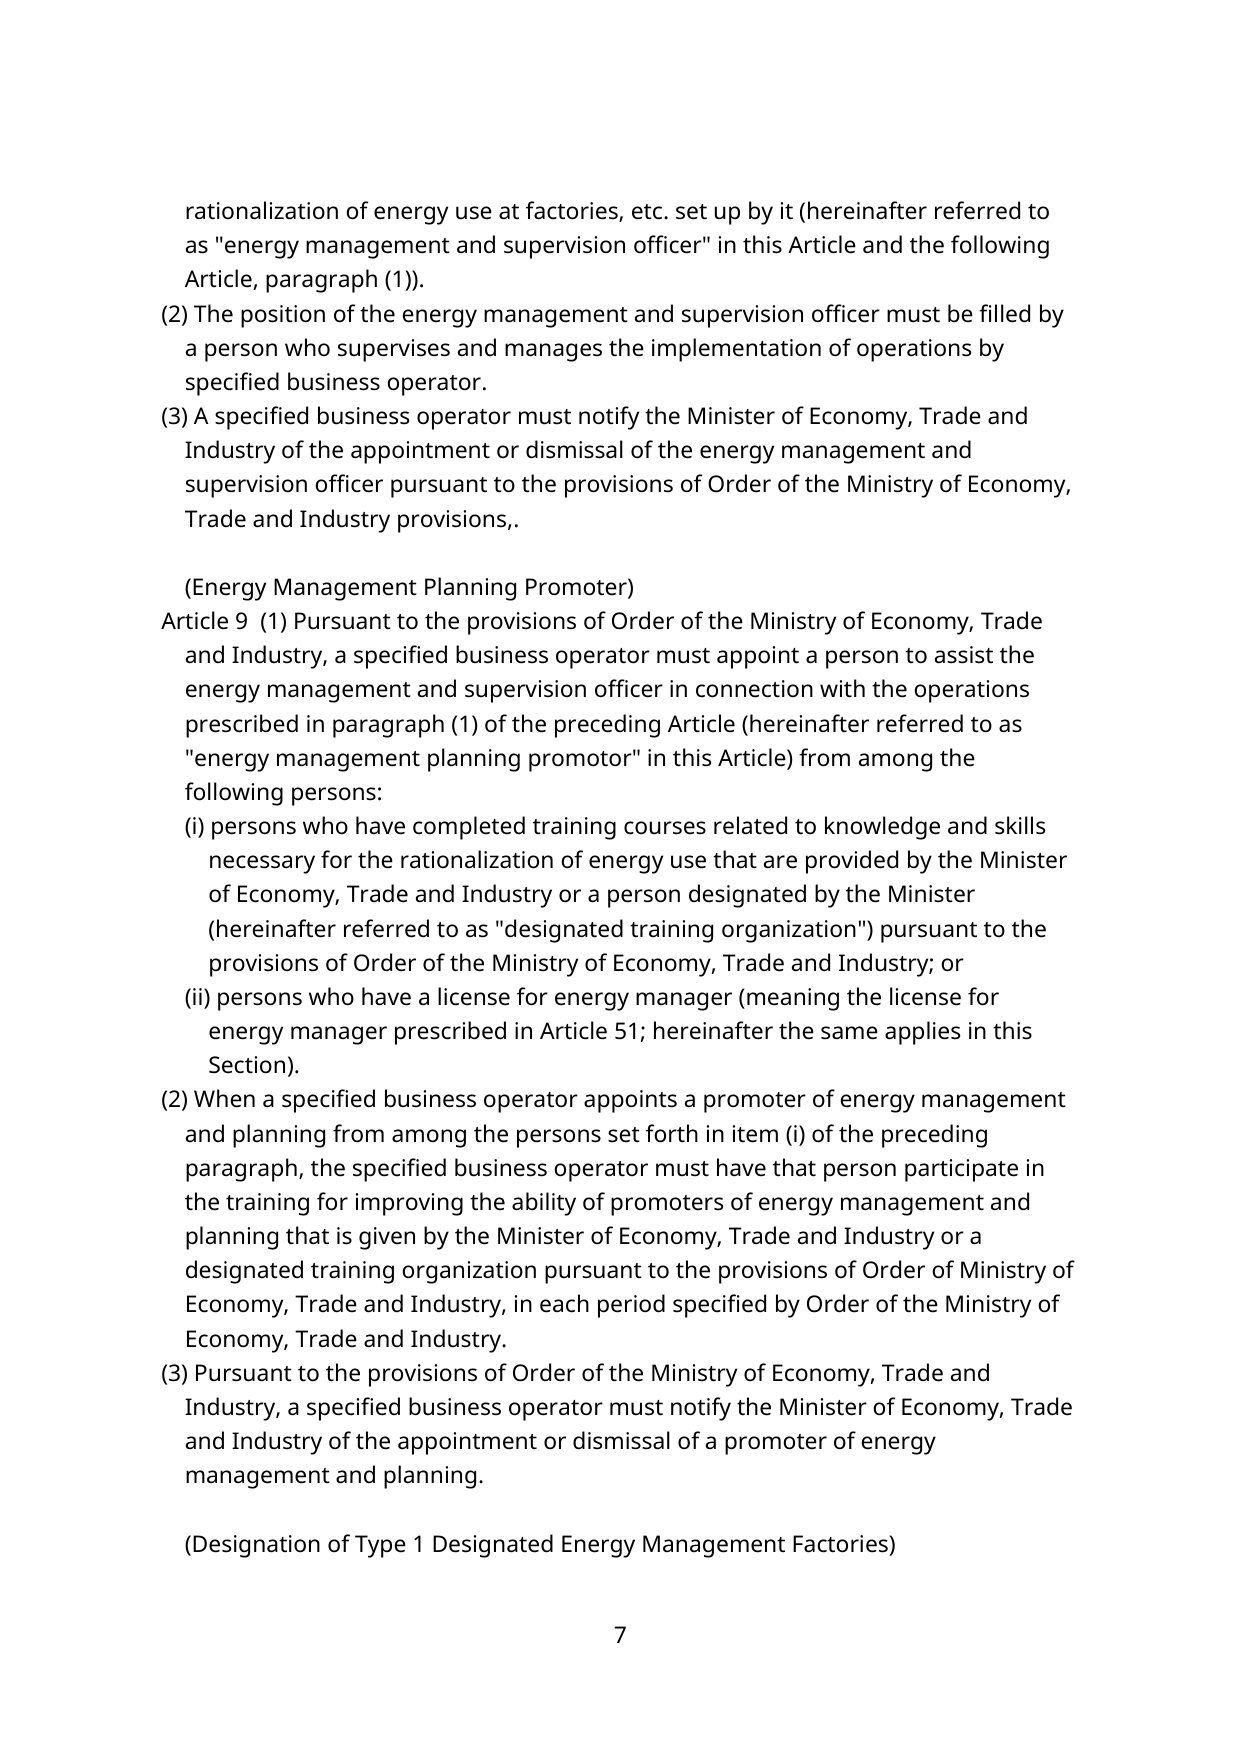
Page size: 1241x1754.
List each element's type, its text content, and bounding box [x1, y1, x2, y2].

text (3) A specified business operator must notify the Minister of Economy, Trade and Industry of the appointment or dismissal of the energy management and supervision officer pursuant to the provisions of Order of the Ministry of Economy, Trade and Industry provisions,. [161, 399, 1079, 535]
text (Energy Management Planning Promoter) [184, 569, 1079, 604]
text (i) persons who have completed training courses related to knowledge and skills necessary for the rationalization of energy use that are provided by the Minister of Economy, Trade and Industry or a person designated by the Minister (hereinafter referred to as "designated training organization") pursuant to the provisions of Order of the Ministry of Economy, Trade and Industry; or [184, 809, 1079, 979]
text (Designation of Type 1 Designated Energy Management Factories) [184, 1526, 1079, 1560]
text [161, 194, 1079, 296]
text Article 9 (1) Pursuant to the provisions of Order of the Ministry of Economy, Trade and Industry, a specified business operator must appoint a person to assist the energy management and supervision officer in connection with the operations prescribed in paragraph (1) of the preceding Article (hereinafter referred to as "energy management planning promotor" in this Article) from among the following persons: [161, 604, 1079, 809]
text (2) The position of the energy management and supervision officer must be filled by a person who supervises and manages the implementation of operations by specified business operator. [161, 296, 1079, 399]
text (2) When a specified business operator appoints a promoter of energy management and planning from among the persons set forth in item (i) of the preceding paragraph, the specified business operator must have that person participate in the training for improving the ability of promoters of energy management and planning that is given by the Minister of Economy, Trade and Industry or a designated training organization pursuant to the provisions of Order of Ministry of Economy, Trade and Industry, in each period specified by Order of the Ministry of Economy, Trade and Industry. [161, 1082, 1079, 1355]
text (3) Pursuant to the provisions of Order of the Ministry of Economy, Trade and Industry, a specified business operator must notify the Minister of Economy, Trade and Industry of the appointment or dismissal of a promoter of energy management and planning. [161, 1355, 1079, 1492]
text (ii) persons who have a license for energy manager (meaning the license for energy manager prescribed in Article 51; hereinafter the same applies in this Section). [184, 979, 1079, 1082]
